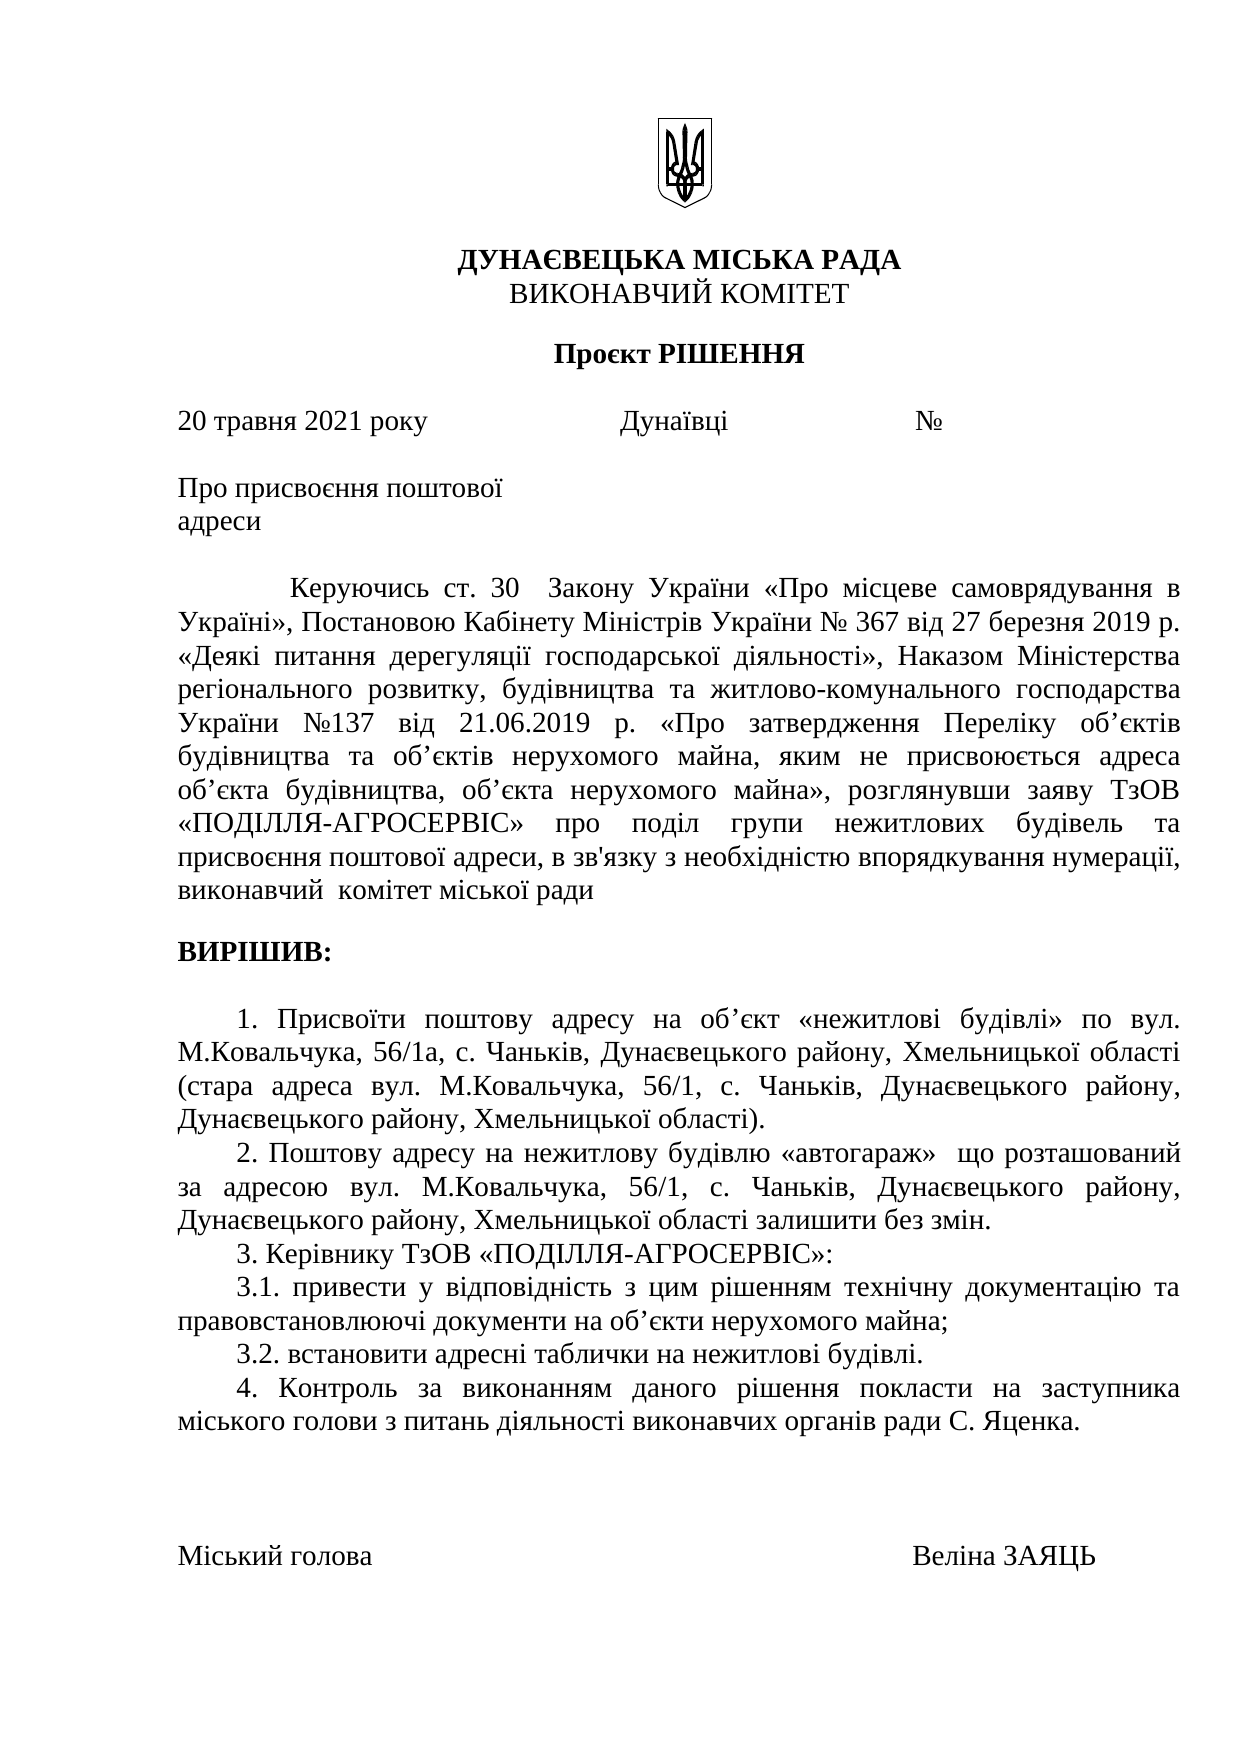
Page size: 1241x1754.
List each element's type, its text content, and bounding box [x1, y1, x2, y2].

text 20 травня 2021 року Дунаївці № [177, 403, 1181, 436]
text 4. Контроль за виконанням даного рішення покласти на заступника міського голови з питань діяльності виконавчих органів ради С. Яценка. [177, 1370, 1181, 1437]
text 2. Поштову адресу на нежитлову будівлю «автогараж» що розташований за адресою вул. М.Ковальчука, 56/1, с. Чаньків, Дунаєвецького району, Дунаєвецького району, Хмельницької області залишити без змін. [177, 1135, 1181, 1236]
text Проєкт РІШЕННЯ [177, 336, 1181, 369]
text Міський голова Веліна ЗАЯЦЬ [177, 1538, 1181, 1571]
text ВИКОНАВЧИЙ КОМІТЕТ [177, 276, 1181, 309]
text 3.1. привести у відповідність з цим рішенням технічну документацію та правовстановлюючі документи на об’єкти нерухомого майна; [177, 1269, 1181, 1336]
text ДУНАЄВЕЦЬКА МІСЬКА РАДА [177, 242, 1181, 276]
text 1. Присвоїти поштову адресу на об’єкт «нежитлові будівлі» по вул. М.Ковальчука, 56/1а, с. Чаньків, Дунаєвецького району, Хмельницької області (стара адреса вул. М.Ковальчука, 56/1, с. Чаньків, Дунаєвецького району, Дунаєвецького району, Хмельницької області). [177, 1001, 1181, 1135]
text Про присвоєння поштової адреси [177, 470, 591, 537]
text 3. Керівнику ТзОВ «ПОДІЛЛЯ-АГРОСЕРВІС»: [177, 1236, 1181, 1269]
text Керуючись ст. 30 Закону України «Про місцеве самоврядування в Україні», Постановою Кабінету Міністрів України № 367 від 27 березня 2019 р. «Деякі питання дерегуляції господарської діяльності», Наказом Міністерства регіонального розвитку, будівництва та житлово-комунального господарства України №137 від 21.06.2019 р. «Про затвердження Переліку об’єктів будівництва та об’єктів нерухомого майна, яким не присвоюється адреса об’єкта будівництва, об’єкта нерухомого майна», розглянувши заяву ТзОВ «ПОДІЛЛЯ-АГРОСЕРВІС» про поділ групи нежитлових будівель та присвоєння поштової адреси, в зв'язку з необхідністю впорядкування нумерації, виконавчий комітет міської ради [177, 571, 1181, 906]
text ВИРІШИВ: [177, 934, 1181, 967]
text 3.2. встановити адресні таблички на нежитлові будівлі. [177, 1336, 1181, 1370]
